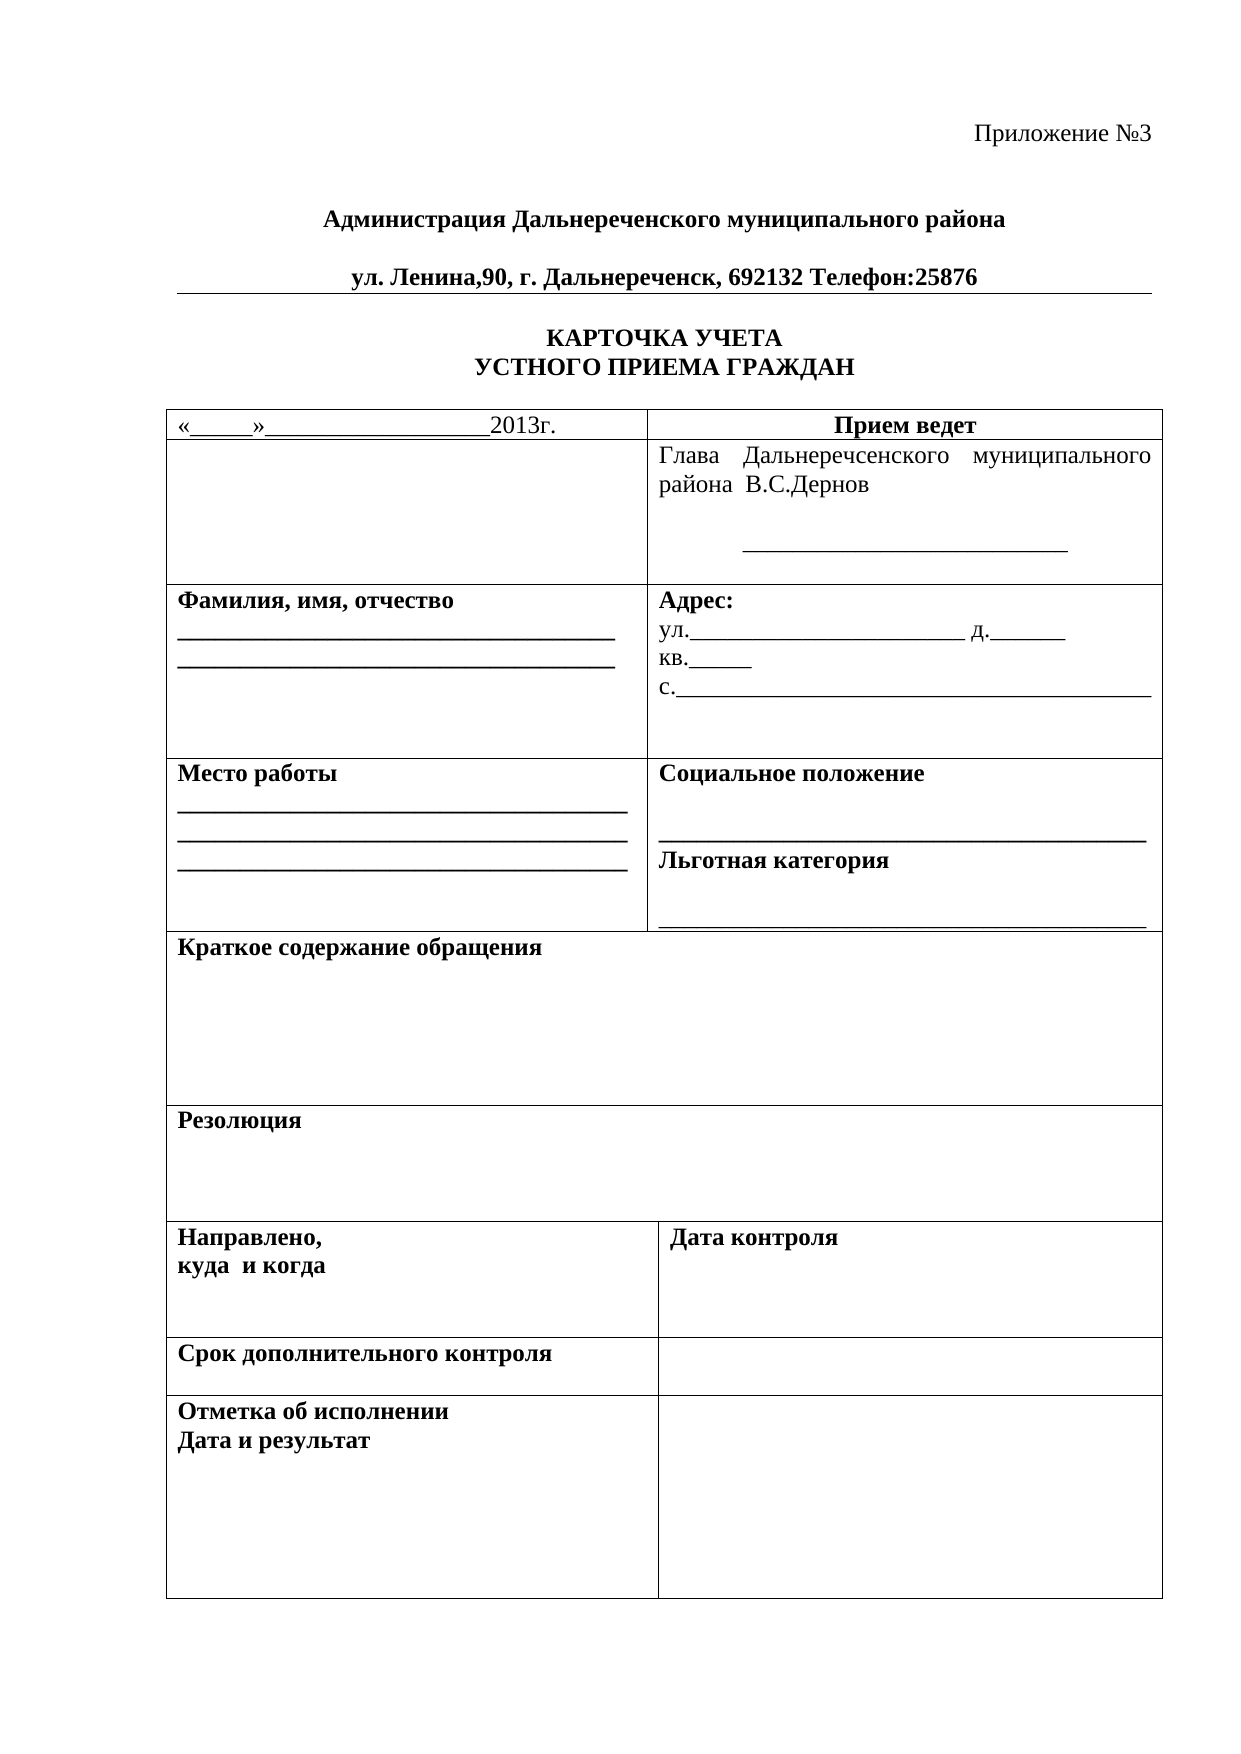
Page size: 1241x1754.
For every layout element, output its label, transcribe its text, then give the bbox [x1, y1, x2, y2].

table_cell [167, 440, 647, 584]
table_cell Социальное положение _______________________________________ Льготная категория _______________________________________ [648, 759, 1162, 931]
title Приложение №3 [177, 118, 1152, 147]
table_cell Срок дополнительного контроля [167, 1338, 658, 1395]
table_cell Глава Дальнеречсенского муниципального района В.С.Дернов __________________________ [648, 440, 1162, 584]
table_cell Резолюция [167, 1106, 1162, 1221]
text КАРТОЧКА УЧЕТА [177, 323, 1152, 352]
table_header «_____»__________________2013г. [167, 410, 647, 439]
text ул. Ленина,90, г. Дальнереченск, 692132 Телефон:25876 [177, 262, 1152, 293]
text УСТНОГО ПРИЕМА ГРАЖДАН [177, 352, 1152, 381]
table_cell Отметка об исполнении Дата и результат [167, 1396, 658, 1597]
title Администрация Дальнереченского муниципального района [177, 204, 1152, 233]
table_cell [659, 1396, 1162, 1597]
table_cell Место работы ____________________________________ ____________________________________ ____________________________________ [167, 759, 647, 931]
table_cell Дата контроля [659, 1222, 1162, 1337]
table_cell Фамилия, имя, отчество ___________________________________ ___________________________________ [167, 585, 647, 757]
table_cell Направлено, куда и когда [167, 1222, 658, 1337]
table_cell Адрес: ул.______________________ д.______ кв._____ с.______________________________________ [648, 585, 1162, 757]
table_cell [659, 1338, 1162, 1395]
table_header Прием ведет [648, 410, 1162, 439]
table_cell Краткое содержание обращения [167, 932, 1162, 1104]
